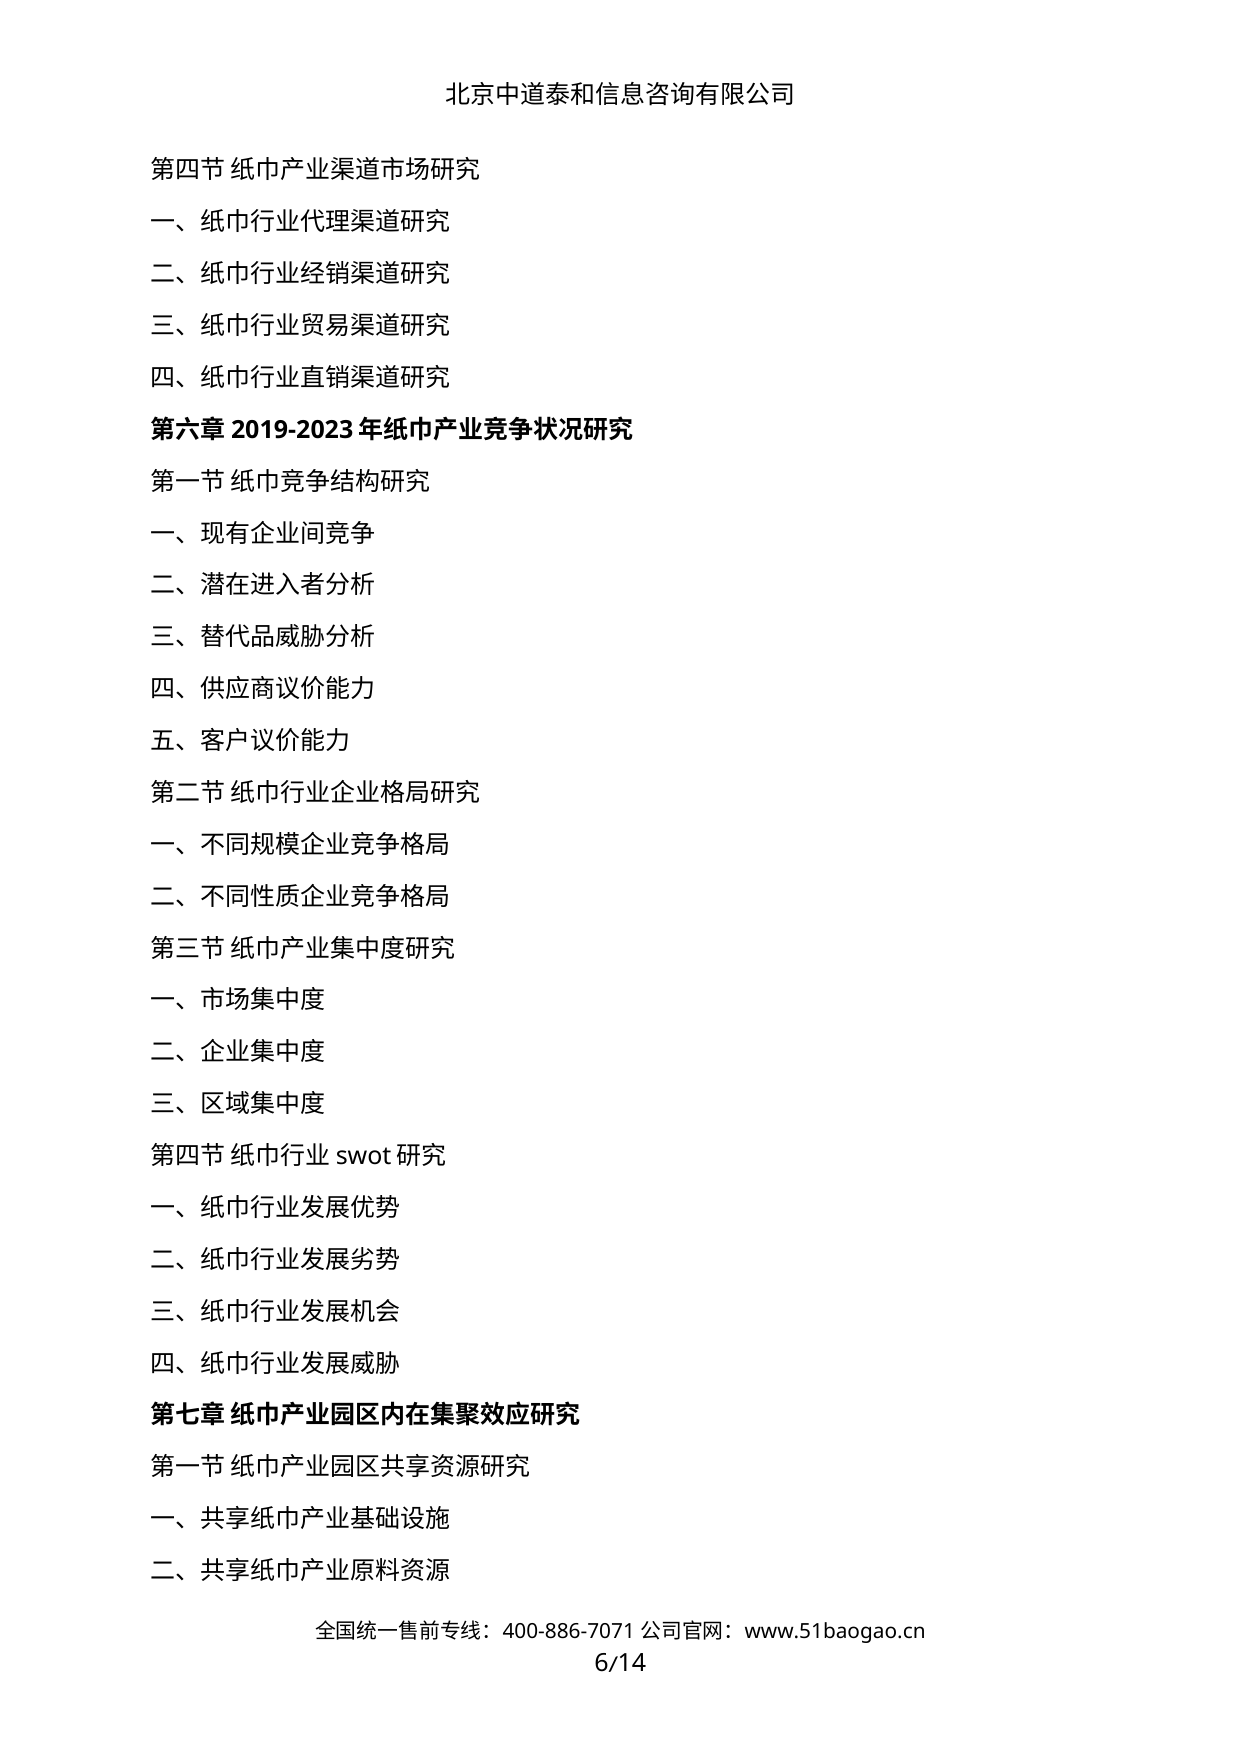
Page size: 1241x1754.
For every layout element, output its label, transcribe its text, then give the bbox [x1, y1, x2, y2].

text 一、现有企业间竞争 [150, 513, 1090, 549]
text 一、市场集中度 [150, 980, 1090, 1016]
text 一、纸巾行业发展优势 [150, 1187, 1090, 1224]
text 二、不同性质企业竞争格局 [150, 876, 1090, 912]
text 第四节 纸巾产业渠道市场研究 [150, 150, 1090, 186]
text 一、共享纸巾产业基础设施 [150, 1499, 1090, 1535]
text 二、纸巾行业发展劣势 [150, 1239, 1090, 1276]
text 二、企业集中度 [150, 1032, 1090, 1068]
text 二、潜在进入者分析 [150, 565, 1090, 601]
text 二、共享纸巾产业原料资源 [150, 1551, 1090, 1587]
text 第一节 纸巾竞争结构研究 [150, 461, 1090, 497]
text 四、纸巾行业直销渠道研究 [150, 357, 1090, 394]
text 第一节 纸巾产业园区共享资源研究 [150, 1447, 1090, 1483]
text 三、纸巾行业发展机会 [150, 1291, 1090, 1327]
text 四、供应商议价能力 [150, 669, 1090, 705]
text 三、替代品威胁分析 [150, 617, 1090, 653]
text 三、纸巾行业贸易渠道研究 [150, 306, 1090, 342]
text 四、纸巾行业发展威胁 [150, 1343, 1090, 1379]
text 第七章 纸巾产业园区内在集聚效应研究 [150, 1395, 1090, 1431]
text 第六章 2019-2023年纸巾产业竞争状况研究 [150, 409, 1090, 446]
text 一、不同规模企业竞争格局 [150, 824, 1090, 861]
text 第四节 纸巾行业swot研究 [150, 1136, 1090, 1172]
text 第二节 纸巾行业企业格局研究 [150, 772, 1090, 809]
text 第三节 纸巾产业集中度研究 [150, 928, 1090, 964]
text 一、纸巾行业代理渠道研究 [150, 202, 1090, 238]
text 二、纸巾行业经销渠道研究 [150, 254, 1090, 290]
text 五、客户议价能力 [150, 721, 1090, 757]
text 三、区域集中度 [150, 1084, 1090, 1120]
